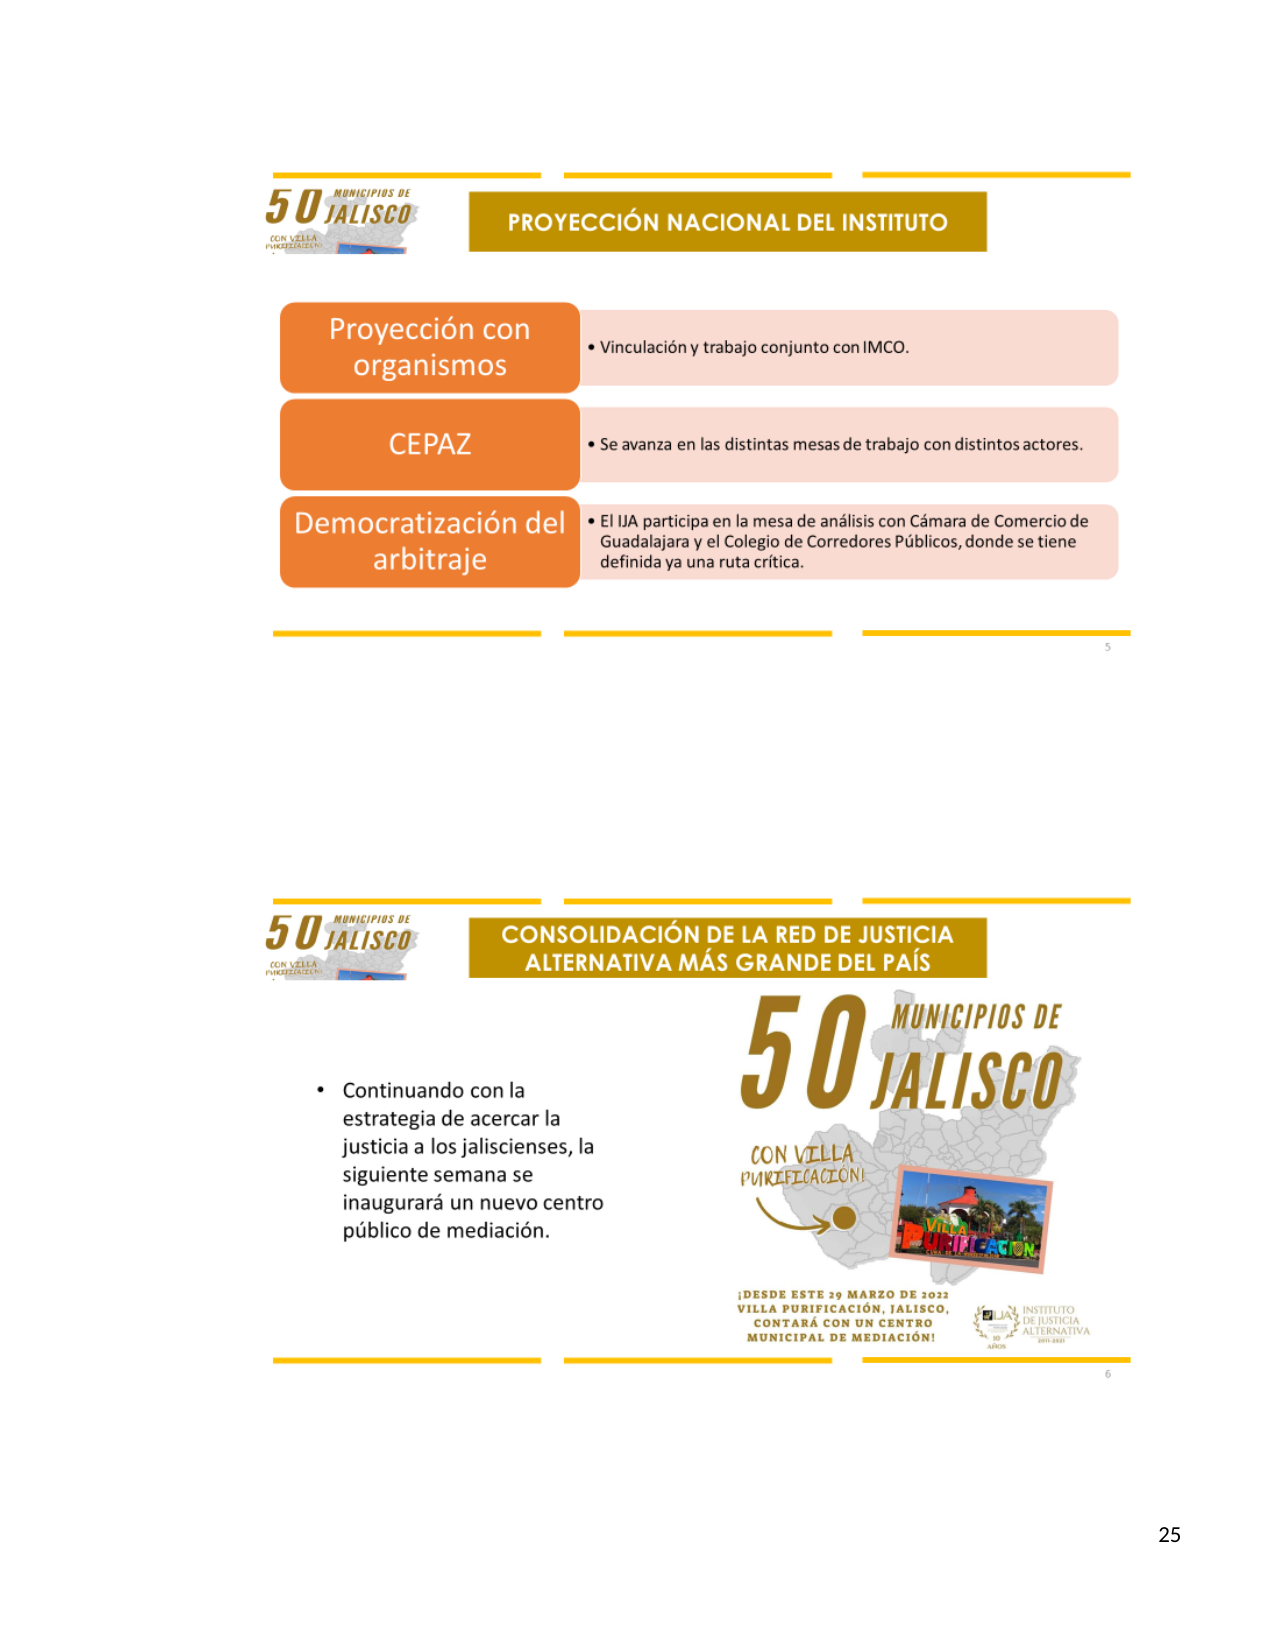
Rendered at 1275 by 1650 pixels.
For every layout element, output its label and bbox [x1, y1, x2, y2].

picture [251, 147, 1182, 671]
picture [251, 874, 1182, 1398]
